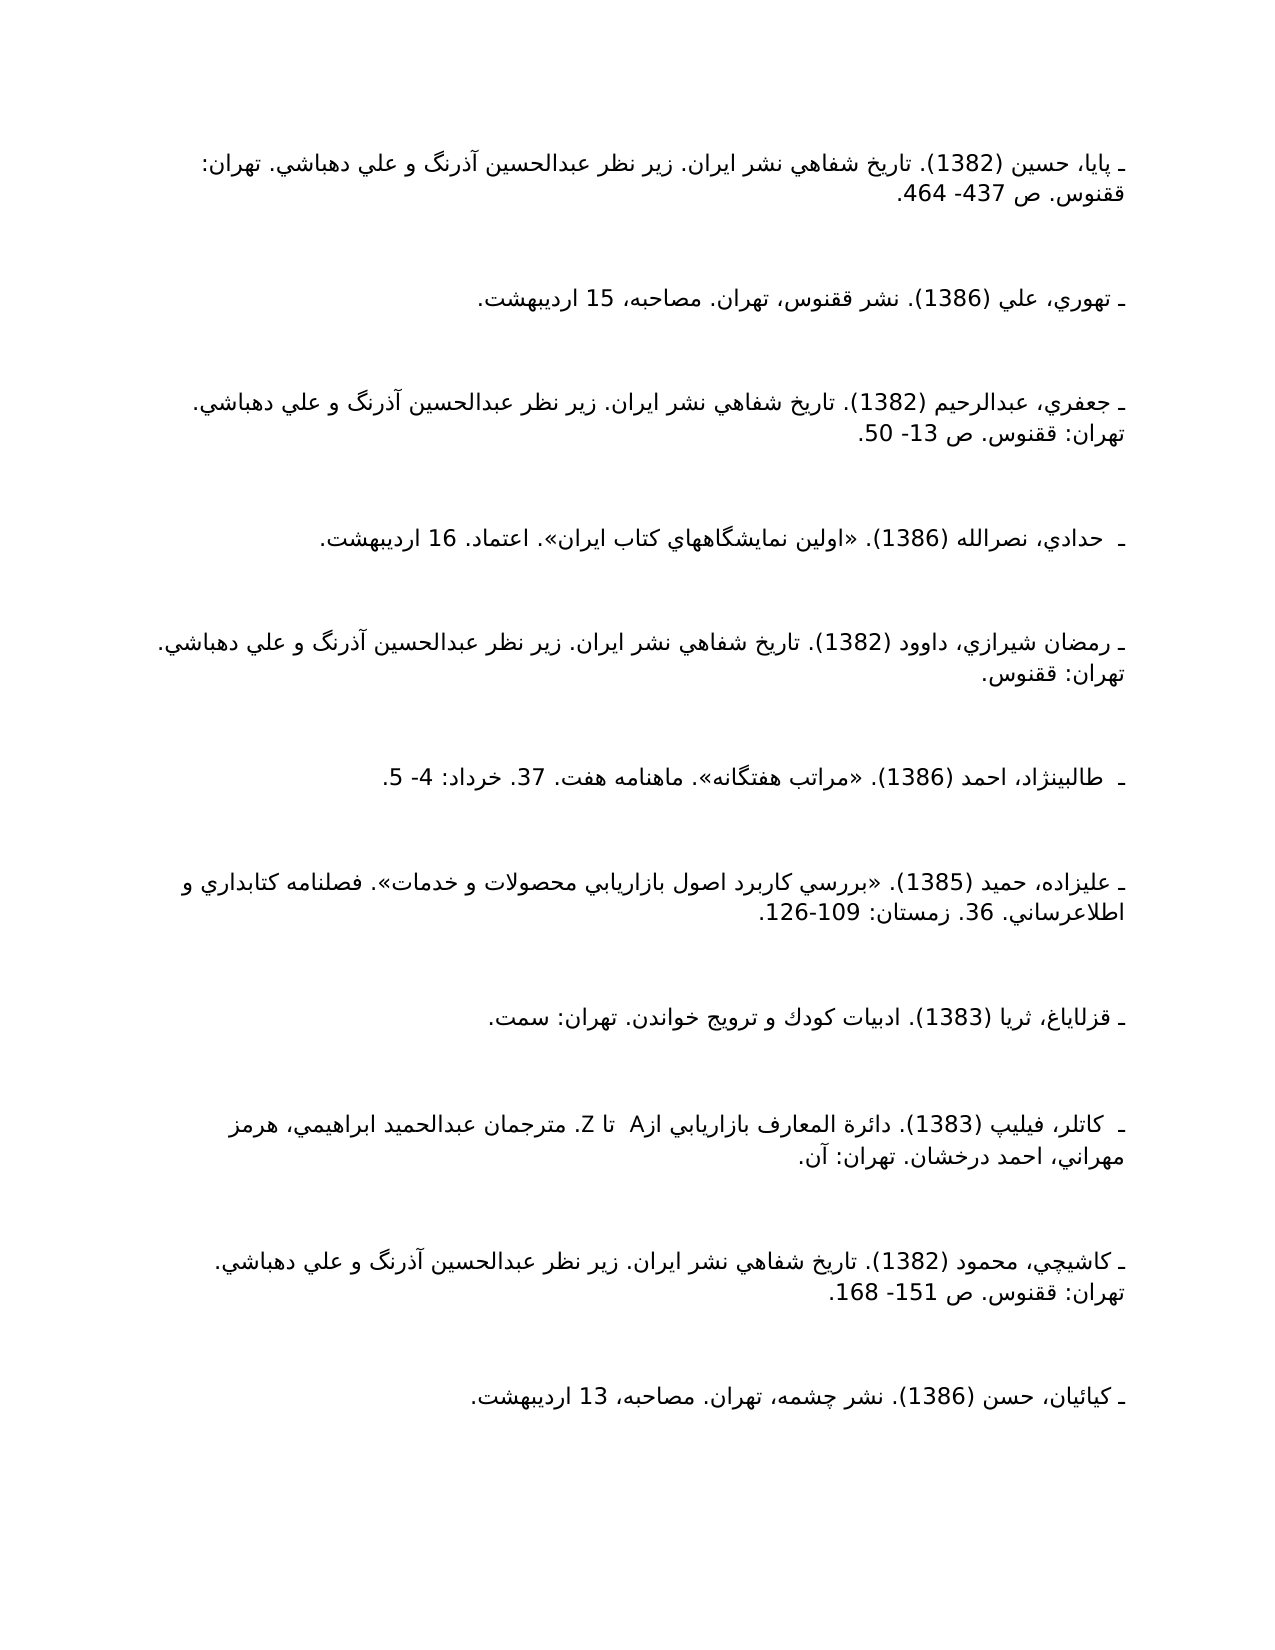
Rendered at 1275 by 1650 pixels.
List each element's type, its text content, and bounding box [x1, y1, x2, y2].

text ـ كاشي­چي، محمود (1382). تاريخ شفاهي نشر ايران. زير نظر عبدالحسين آذرنگ و علي دهباشي. تهران: ققنوس. ص 151- 168. [150, 1248, 1125, 1305]
text ـ كيائيان، حسن (1386). نشر چشمه، تهران. مصاحبه، 13 ارديبهشت. [150, 1383, 1125, 1410]
text ـ تهوري، علي (1386). نشر ققنوس، تهران. مصاحبه، 15 ارديبهشت. [150, 285, 1125, 312]
text ـ قزل­اياغ، ثريا (1383). ادبيات كودك و ترويج خواندن. تهران: سمت. [150, 1004, 1125, 1031]
text ـ رمضان شيرازي، داوود (1382). تاريخ شفاهي نشر ايران. زير نظر عبدالحسين آذرنگ و علي دهباشي. تهران: ققنوس. [150, 629, 1125, 686]
text ـ عليزاده، حميد (1385). «بررسي كاربرد اصول بازاريابي محصولات و خدمات». فصلنامه كتابداري و اطلاع­رساني. 36. زمستان: 109-126. [150, 869, 1125, 926]
text ـ كاتلر، فيليپ (1383). دائرة المعارف بازاريابي ازA تا Z. مترجمان عبدالحميد ابراهيمي، هرمز مهراني، احمد درخشان. تهران: آن. [150, 1108, 1125, 1170]
text ـ جعفري، عبدالرحيم (1382). تاريخ شفاهي نشر ايران. زير نظر عبدالحسين آذرنگ و علي دهباشي. تهران: ققنوس. ص 13- 50. [150, 389, 1125, 447]
text ـ حدادي، نصرالله (1386). «اولين نمايشگاه­هاي كتاب ايران». اعتماد. 16 ارديبهشت. [150, 525, 1125, 551]
text ـ طالبي­نژاد، احمد (1386). «مراتب هفت­گانه». ماهنامه هفت. 37. خرداد: 4- 5. [150, 764, 1125, 791]
text ـ پايا، حسين (1382). تاريخ شفاهي نشر ايران. زير نظر عبدالحسين آذرنگ و علي دهباشي. تهران: ققنوس. ص 437- 464. [150, 150, 1125, 207]
